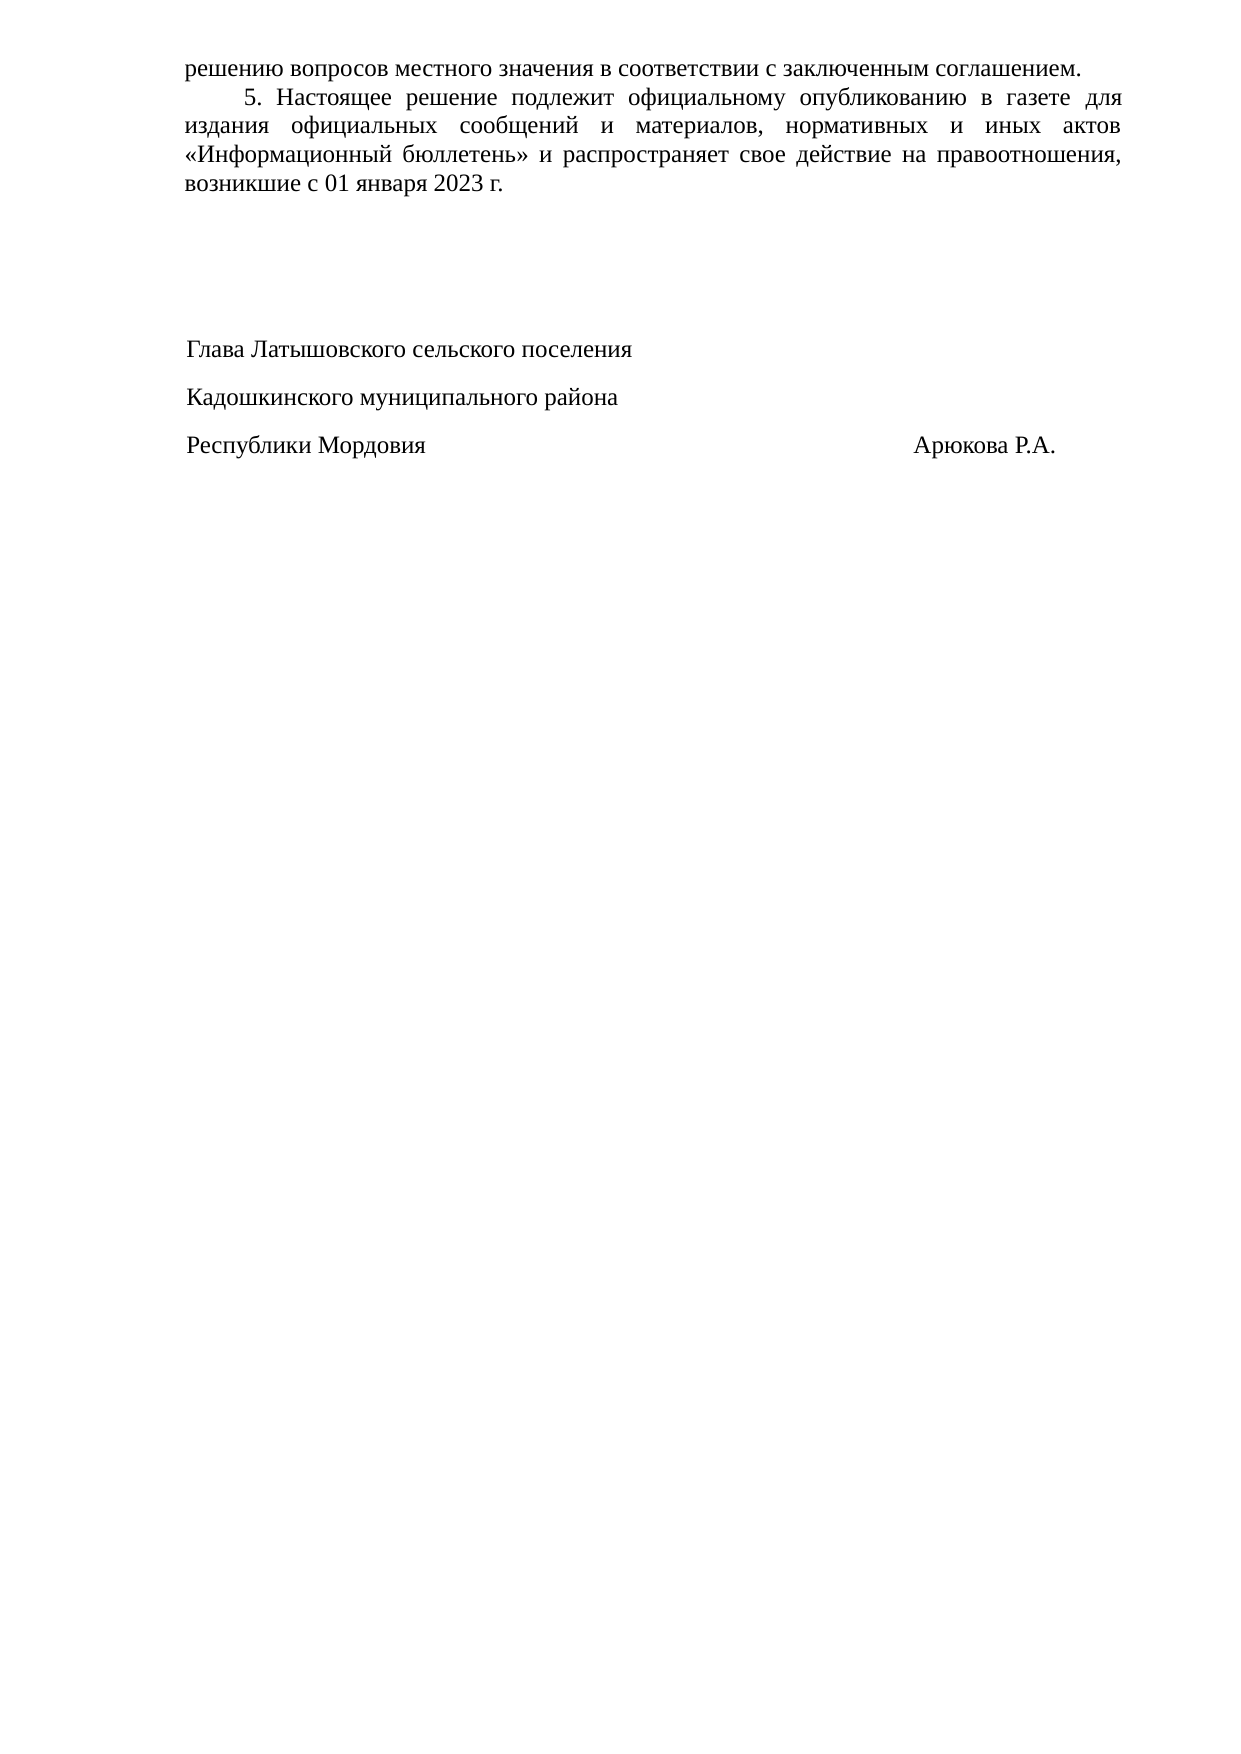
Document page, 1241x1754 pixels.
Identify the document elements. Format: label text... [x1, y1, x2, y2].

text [184, 53, 1122, 82]
text Кадошкинского муниципального района [184, 382, 1122, 411]
text 5. Настоящее решение подлежит официальному опубликованию в газете для издания официальных сообщений и материалов, нормативных и иных актов «Информационный бюллетень» и распространяет свое действие на правоотношения, возникшие с 01 января 2023 г. [184, 82, 1122, 197]
text Республики Мордовия Арюкова Р.А. [184, 430, 1122, 458]
text Глава Латышовского сельского поселения [184, 334, 1122, 363]
